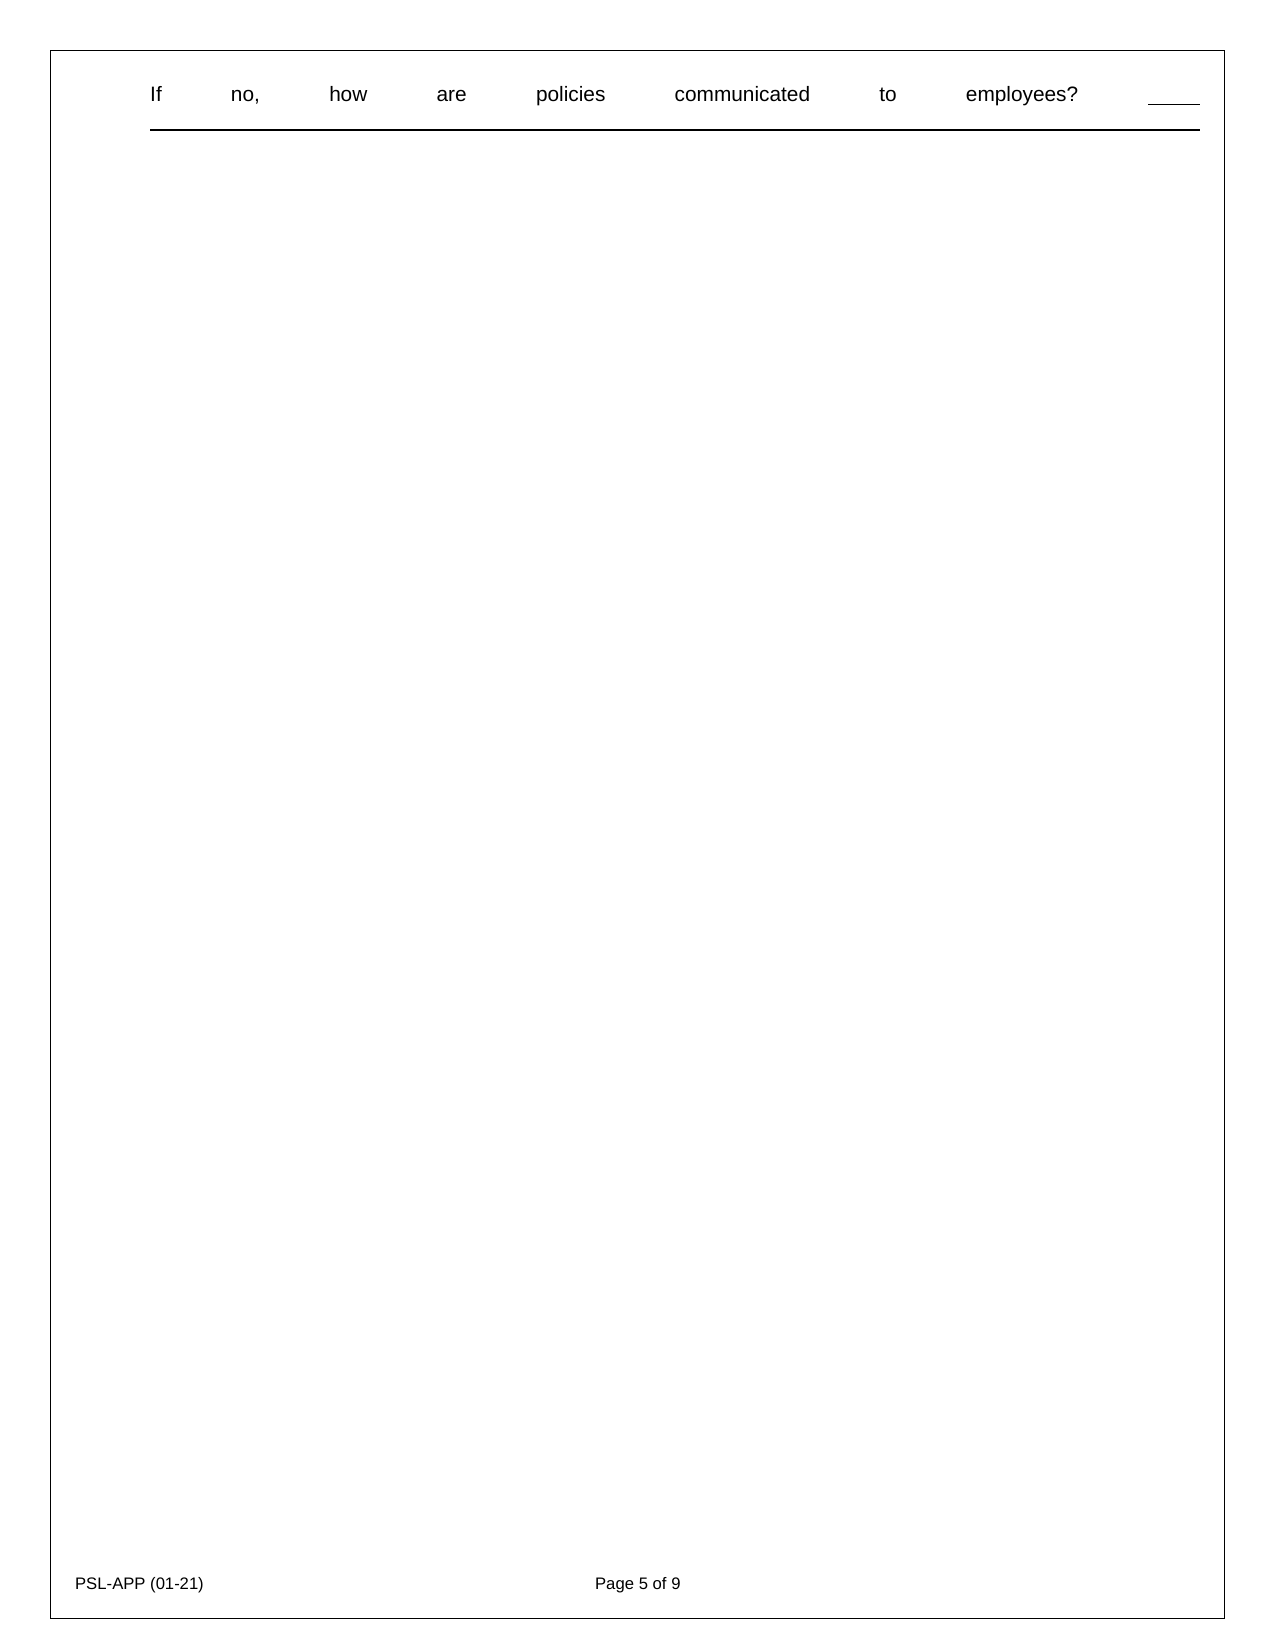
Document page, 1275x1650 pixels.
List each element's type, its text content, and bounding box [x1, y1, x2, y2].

text If no, how are policies communicated to employees? [150, 81, 1200, 129]
